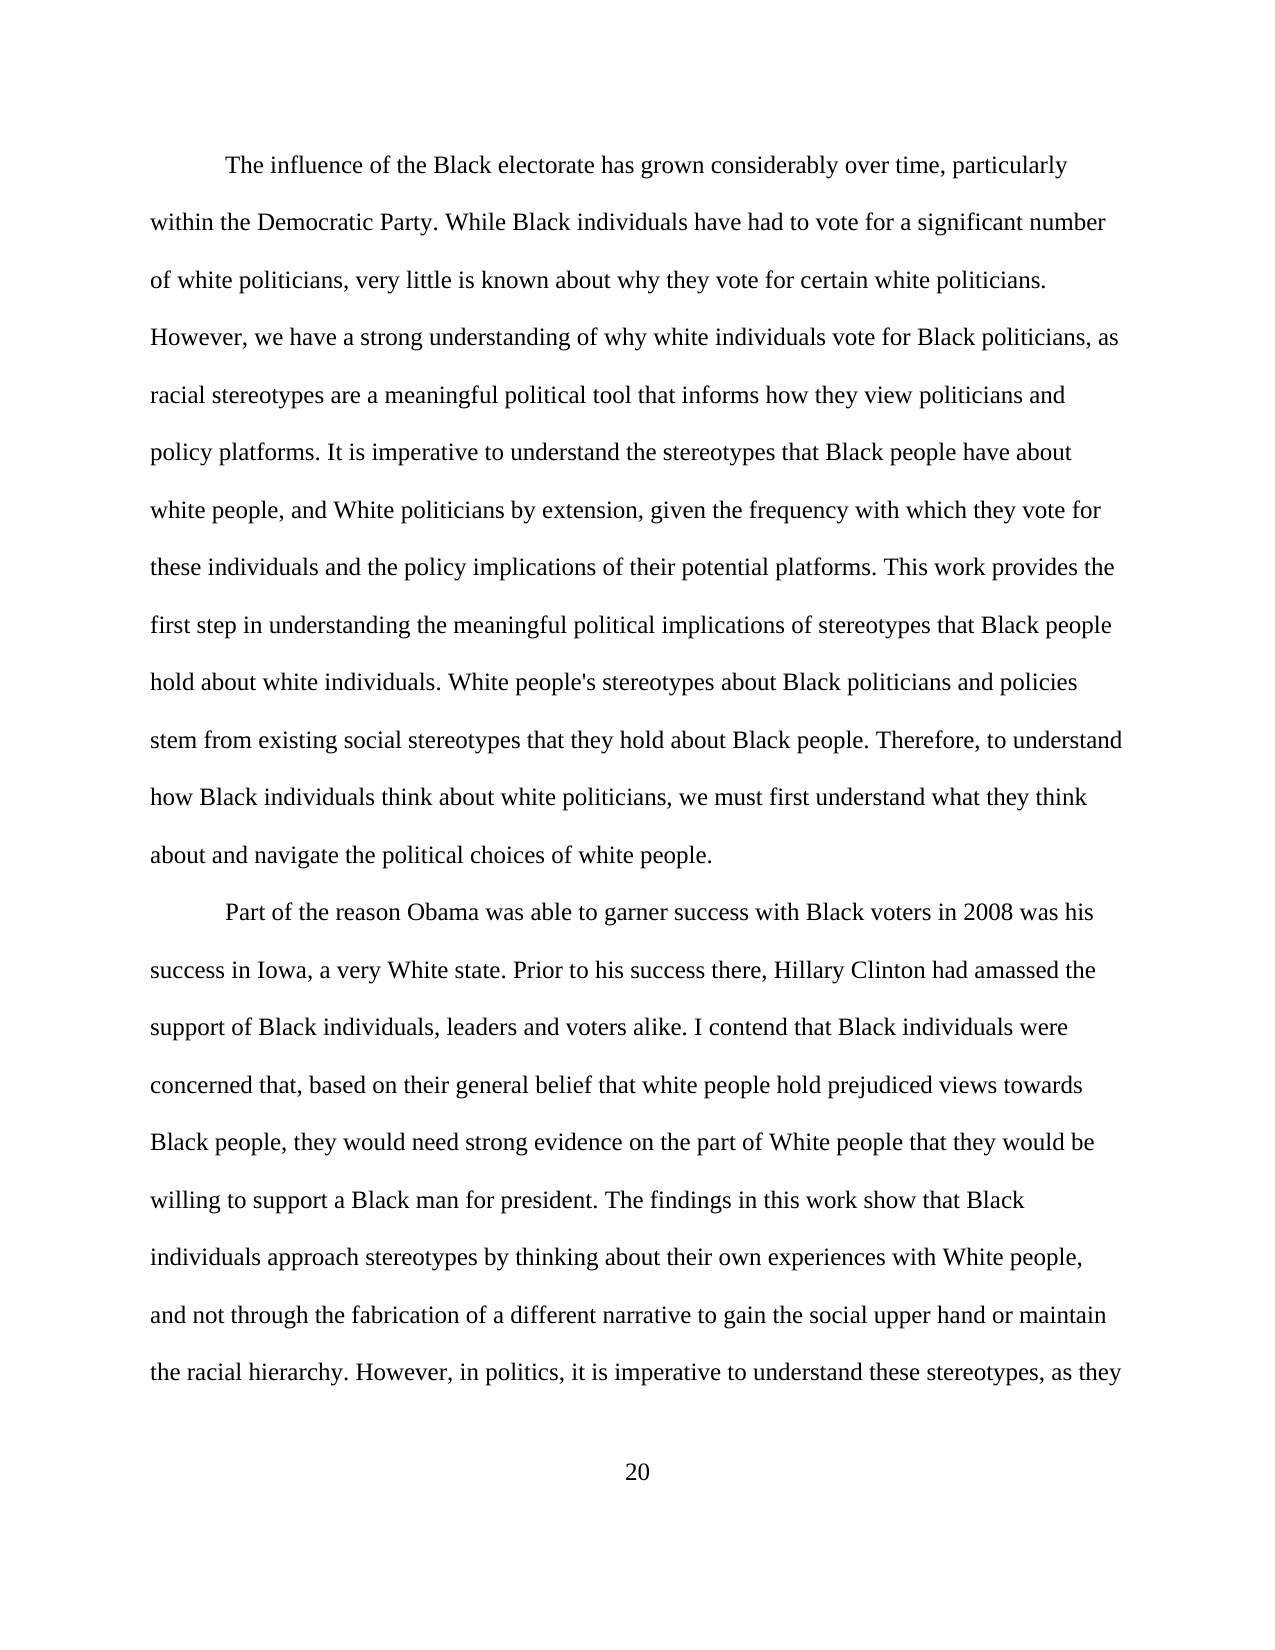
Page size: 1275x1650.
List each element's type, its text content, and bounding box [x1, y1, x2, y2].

text The influence of the Black electorate has grown considerably over time, particularly within the Democratic Party. While Black individuals have had to vote for a significant number of white politicians, very little is known about why they vote for certain white politicians. However, we have a strong understanding of why white individuals vote for Black politicians, as racial stereotypes are a meaningful political tool that informs how they view politicians and policy platforms. It is imperative to understand the stereotypes that Black people have about white people, and White politicians by extension, given the frequency with which they vote for these individuals and the policy implications of their potential platforms. This work provides the first step in understanding the meaningful political implications of stereotypes that Black people hold about white individuals. White people's stereotypes about Black politicians and policies stem from existing social stereotypes that they hold about Black people. Therefore, to understand how Black individuals think about white politicians, we must first understand what they think about and navigate the political choices of white people. [150, 150, 1125, 869]
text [150, 897, 1125, 1386]
